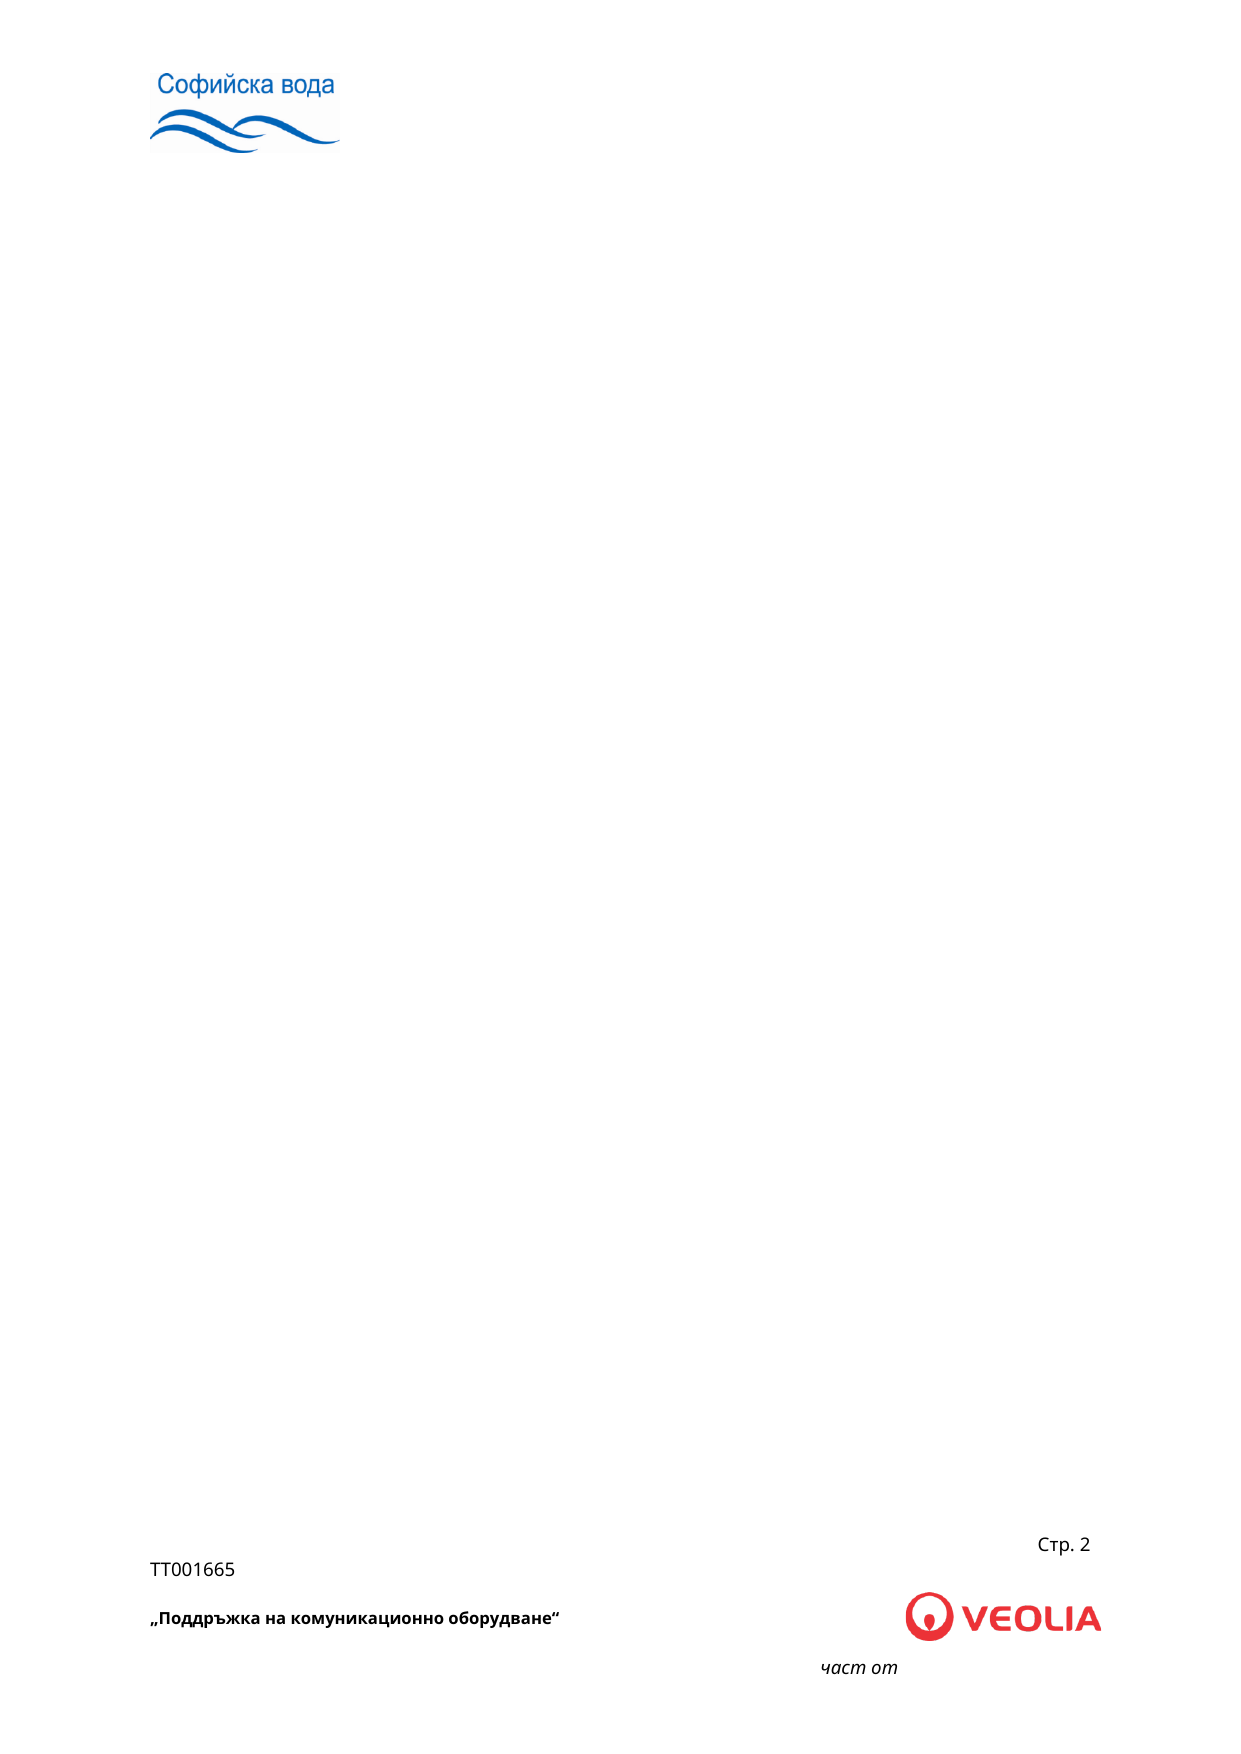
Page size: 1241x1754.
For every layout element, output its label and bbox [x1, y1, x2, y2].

picture [905, 1592, 1102, 1641]
picture [150, 73, 340, 153]
